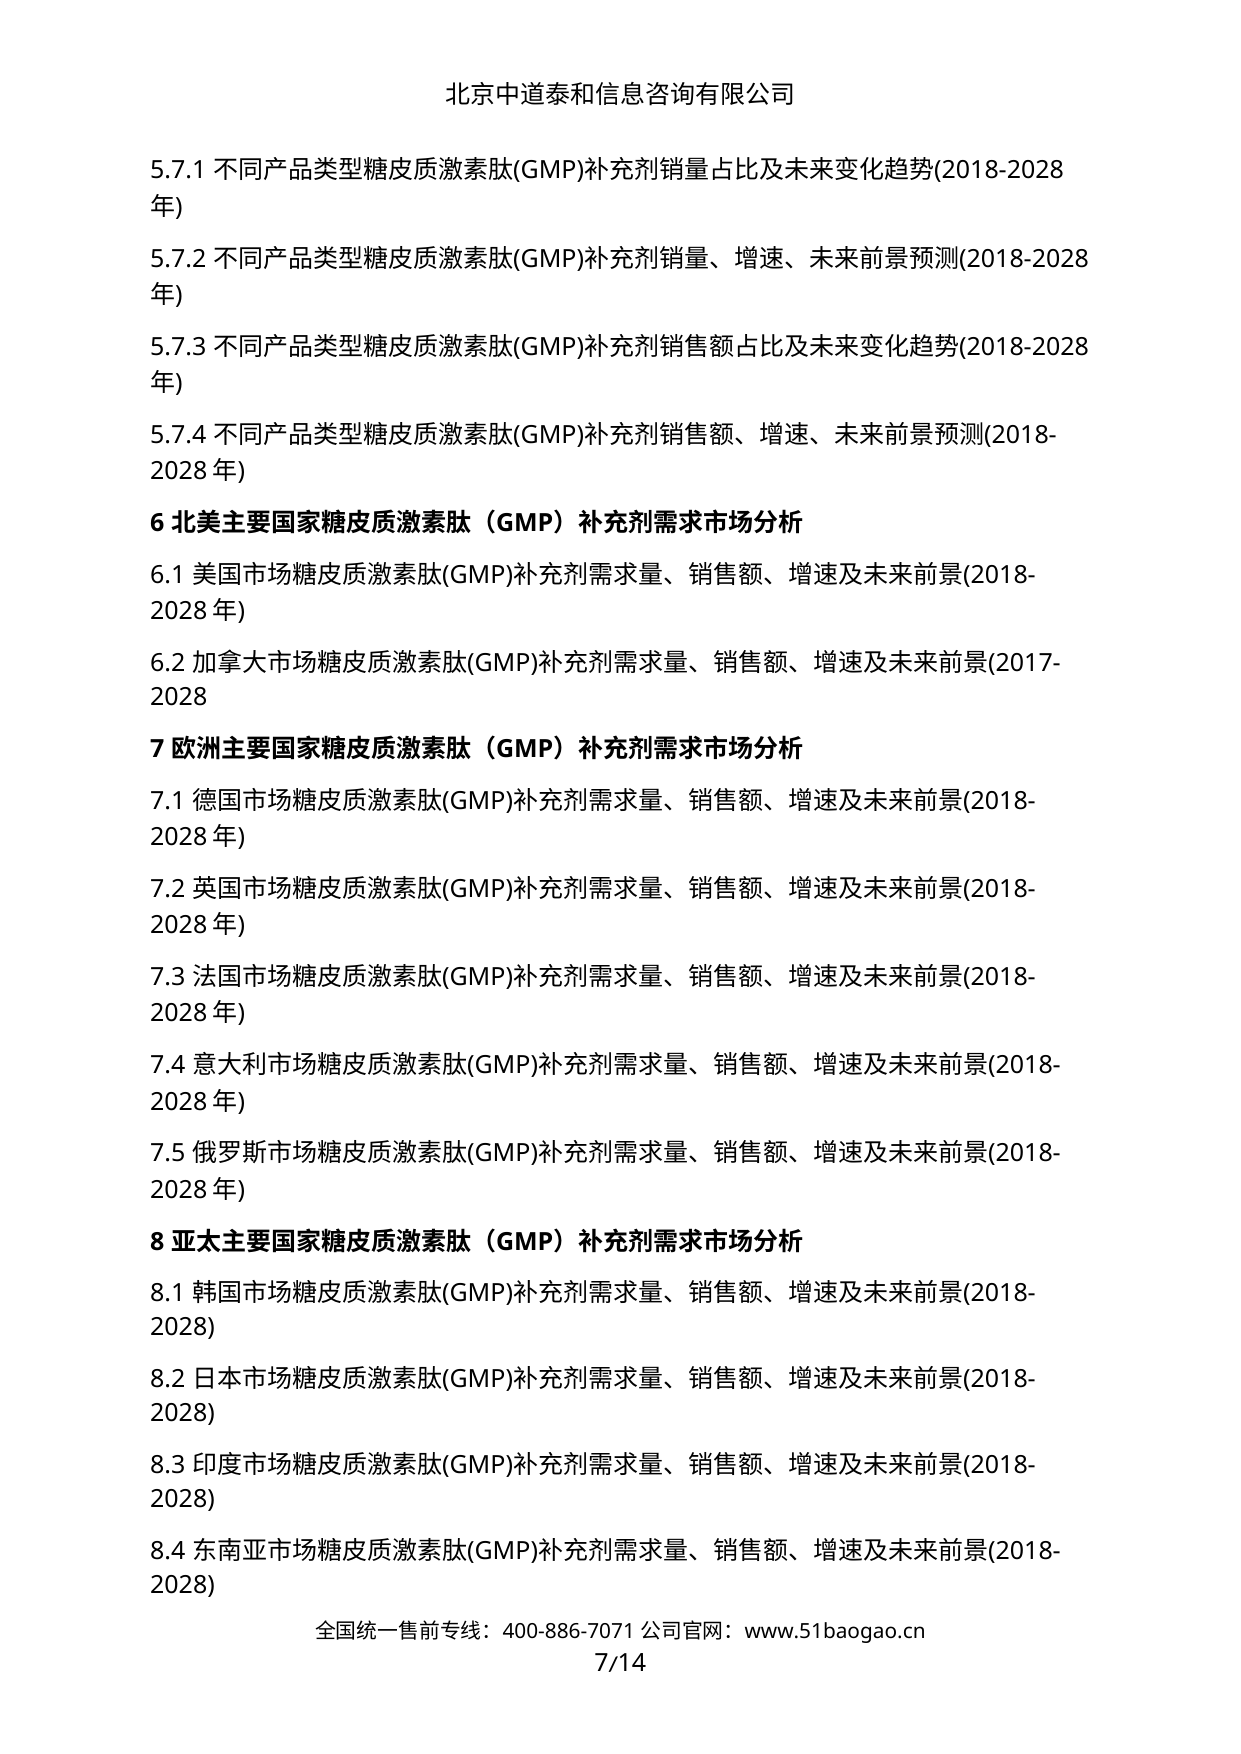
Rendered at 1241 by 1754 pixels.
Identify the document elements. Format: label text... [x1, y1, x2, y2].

text 6.1 美国市场糖皮质激素肽(GMP)补充剂需求量、销售额、增速及未来前景(2018-2028年) [150, 554, 1090, 627]
text 5.7.3 不同产品类型糖皮质激素肽(GMP)补充剂销售额占比及未来变化趋势(2018-2028年) [150, 326, 1090, 399]
text 7 欧洲主要国家糖皮质激素肽（GMP）补充剂需求市场分析 [150, 728, 1090, 765]
text 8.1 韩国市场糖皮质激素肽(GMP)补充剂需求量、销售额、增速及未来前景(2018-2028) [150, 1273, 1090, 1343]
text 8.4 东南亚市场糖皮质激素肽(GMP)补充剂需求量、销售额、增速及未来前景(2018-2028) [150, 1531, 1090, 1601]
text 6.2 加拿大市场糖皮质激素肽(GMP)补充剂需求量、销售额、增速及未来前景(2017-2028 [150, 642, 1090, 713]
text 7.2 英国市场糖皮质激素肽(GMP)补充剂需求量、销售额、增速及未来前景(2018-2028年) [150, 868, 1090, 941]
text 5.7.2 不同产品类型糖皮质激素肽(GMP)补充剂销量、增速、未来前景预测(2018-2028年) [150, 238, 1090, 311]
text 7.1 德国市场糖皮质激素肽(GMP)补充剂需求量、销售额、增速及未来前景(2018-2028年) [150, 780, 1090, 853]
text 5.7.1 不同产品类型糖皮质激素肽(GMP)补充剂销量占比及未来变化趋势(2018-2028年) [150, 150, 1090, 222]
text 8 亚太主要国家糖皮质激素肽（GMP）补充剂需求市场分析 [150, 1221, 1090, 1257]
text 5.7.4 不同产品类型糖皮质激素肽(GMP)补充剂销售额、增速、未来前景预测(2018-2028年) [150, 414, 1090, 487]
text 8.2 日本市场糖皮质激素肽(GMP)补充剂需求量、销售额、增速及未来前景(2018-2028) [150, 1359, 1090, 1429]
text 7.5 俄罗斯市场糖皮质激素肽(GMP)补充剂需求量、销售额、增速及未来前景(2018-2028年) [150, 1133, 1090, 1205]
text 6 北美主要国家糖皮质激素肽（GMP）补充剂需求市场分析 [150, 502, 1090, 539]
text 7.4 意大利市场糖皮质激素肽(GMP)补充剂需求量、销售额、增速及未来前景(2018-2028年) [150, 1045, 1090, 1117]
text 7.3 法国市场糖皮质激素肽(GMP)补充剂需求量、销售额、增速及未来前景(2018-2028年) [150, 957, 1090, 1029]
text 8.3 印度市场糖皮质激素肽(GMP)补充剂需求量、销售额、增速及未来前景(2018-2028) [150, 1445, 1090, 1515]
